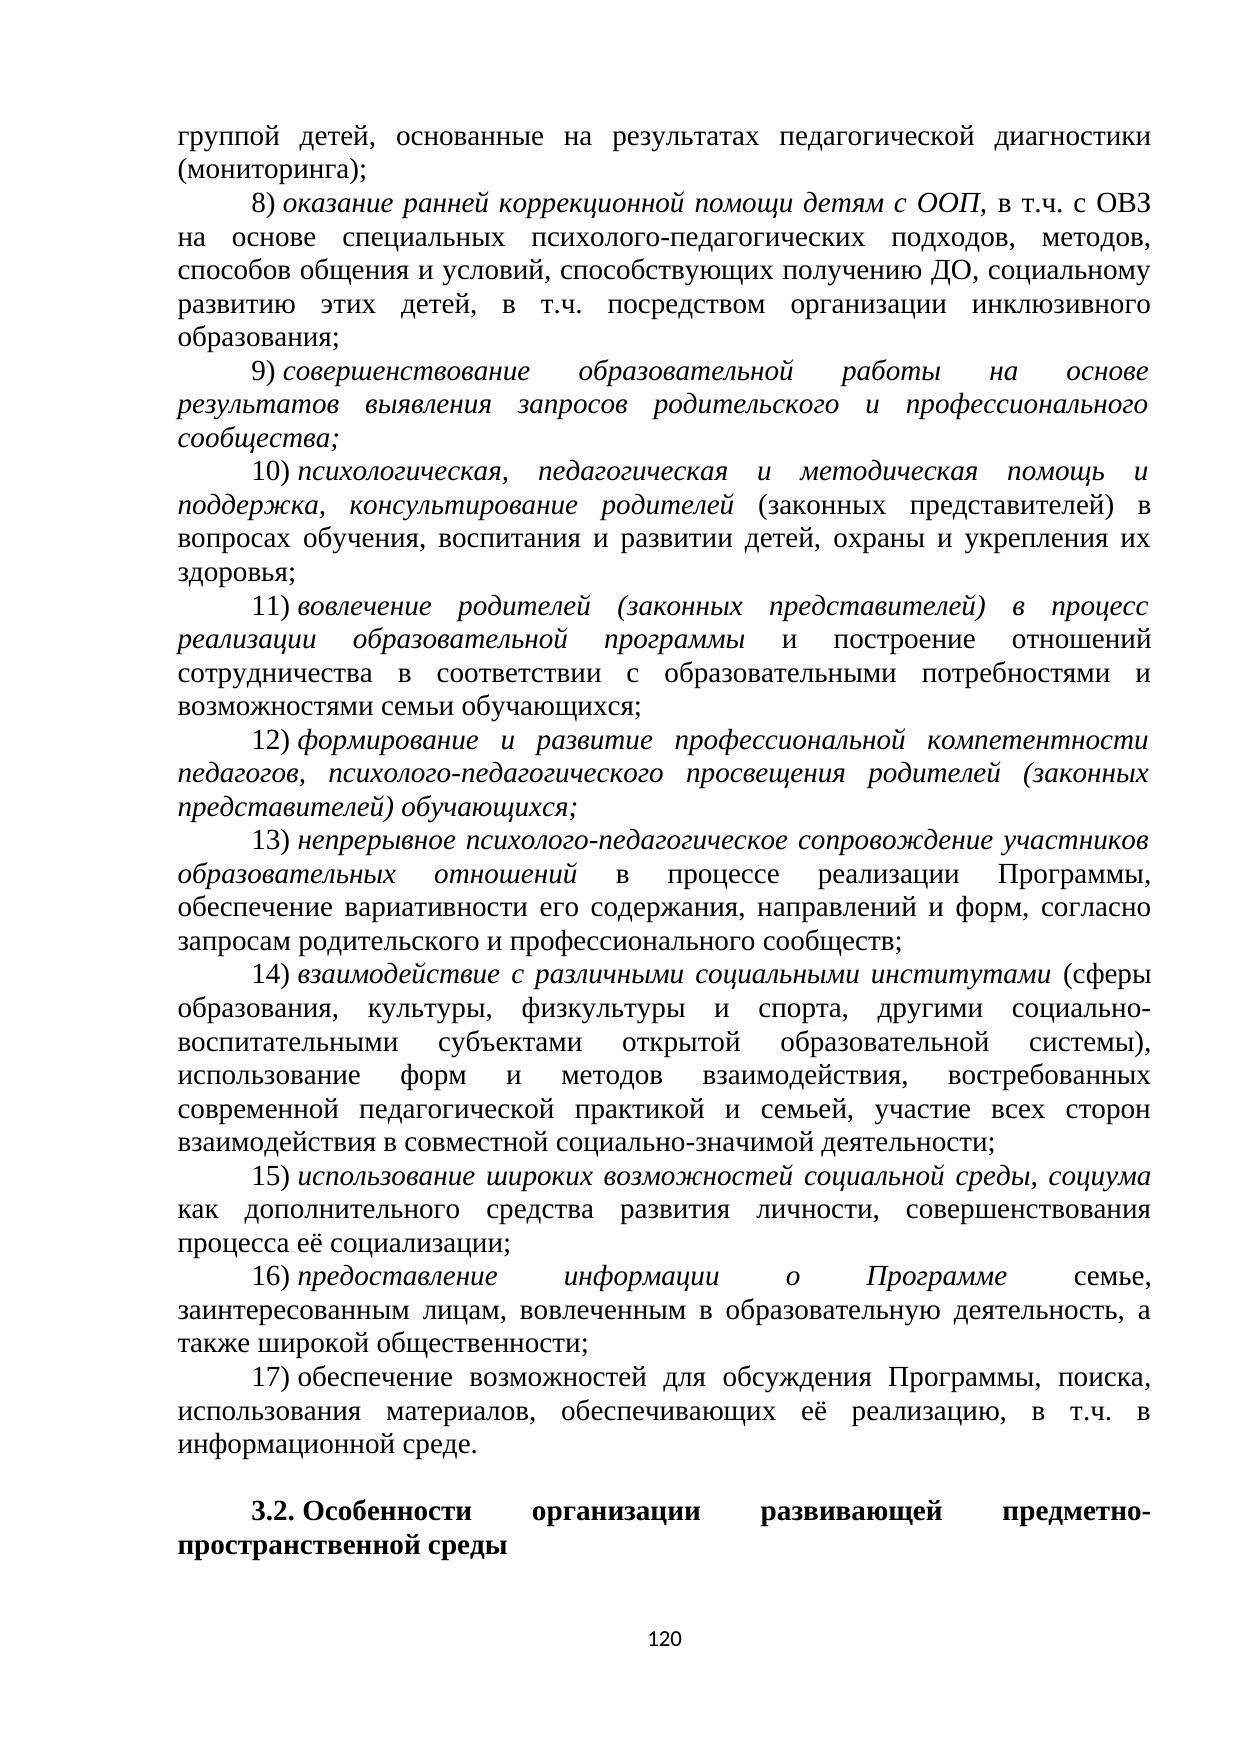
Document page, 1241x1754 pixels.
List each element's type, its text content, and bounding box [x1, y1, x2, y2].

text 17) обеспечение возможностей для обсуждения Программы, поиска, использования материалов, обеспечивающих её реализацию, в т.ч. в информационной среде. [177, 1359, 1152, 1460]
text 16) предоставление информации о Программе семье, заинтересованным лицам, вовлеченным в образовательную деятельность, а также широкой общественности; [177, 1258, 1152, 1359]
text 14) взаимодействие с различными социальными институтами (сферы образования, культуры, физкультуры и спорта, другими социально-воспитательными субъектами открытой образовательной системы), использование форм и методов взаимодействия, востребованных современной педагогической практикой и семьей, участие всех сторон взаимодействия в совместной социально-значимой деятельности; [177, 957, 1152, 1158]
text 12) формирование и развитие профессиональной компетентности педагогов, психолого-педагогического просвещения родителей (законных представителей) обучающихся; [177, 722, 1152, 822]
text 3.2. Особенности организации развивающей предметно-пространственной среды [177, 1493, 1152, 1560]
text 9) совершенствование образовательной работы на основе результатов выявления запросов родительского и профессионального сообщества; [177, 353, 1152, 453]
text 15) использование широких возможностей социальной среды, социума как дополнительного средства развития личности, совершенствования процесса её социализации; [177, 1158, 1152, 1258]
text 8) оказание ранней коррекционной помощи детям с ООП, в т.ч. с ОВЗ на основе специальных психолого-педагогических подходов, методов, способов общения и условий, способствующих получению ДО, социальному развитию этих детей, в т.ч. посредством организации инклюзивного образования; [177, 185, 1152, 353]
text 13) непрерывное психолого-педагогическое сопровождение участников образовательных отношений в процессе реализации Программы, обеспечение вариативности его содержания, направлений и форм, согласно запросам родительского и профессионального сообществ; [177, 822, 1152, 957]
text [177, 118, 1152, 185]
text 10) психологическая, педагогическая и методическая помощь и поддержка, консультирование родителей (законных представителей) в вопросах обучения, воспитания и развитии детей, охраны и укрепления их здоровья; [177, 453, 1152, 588]
text 11) вовлечение родителей (законных представителей) в процесс реализации образовательной программы и построение отношений сотрудничества в соответствии с образовательными потребностями и возможностями семьи обучающихся; [177, 588, 1152, 722]
